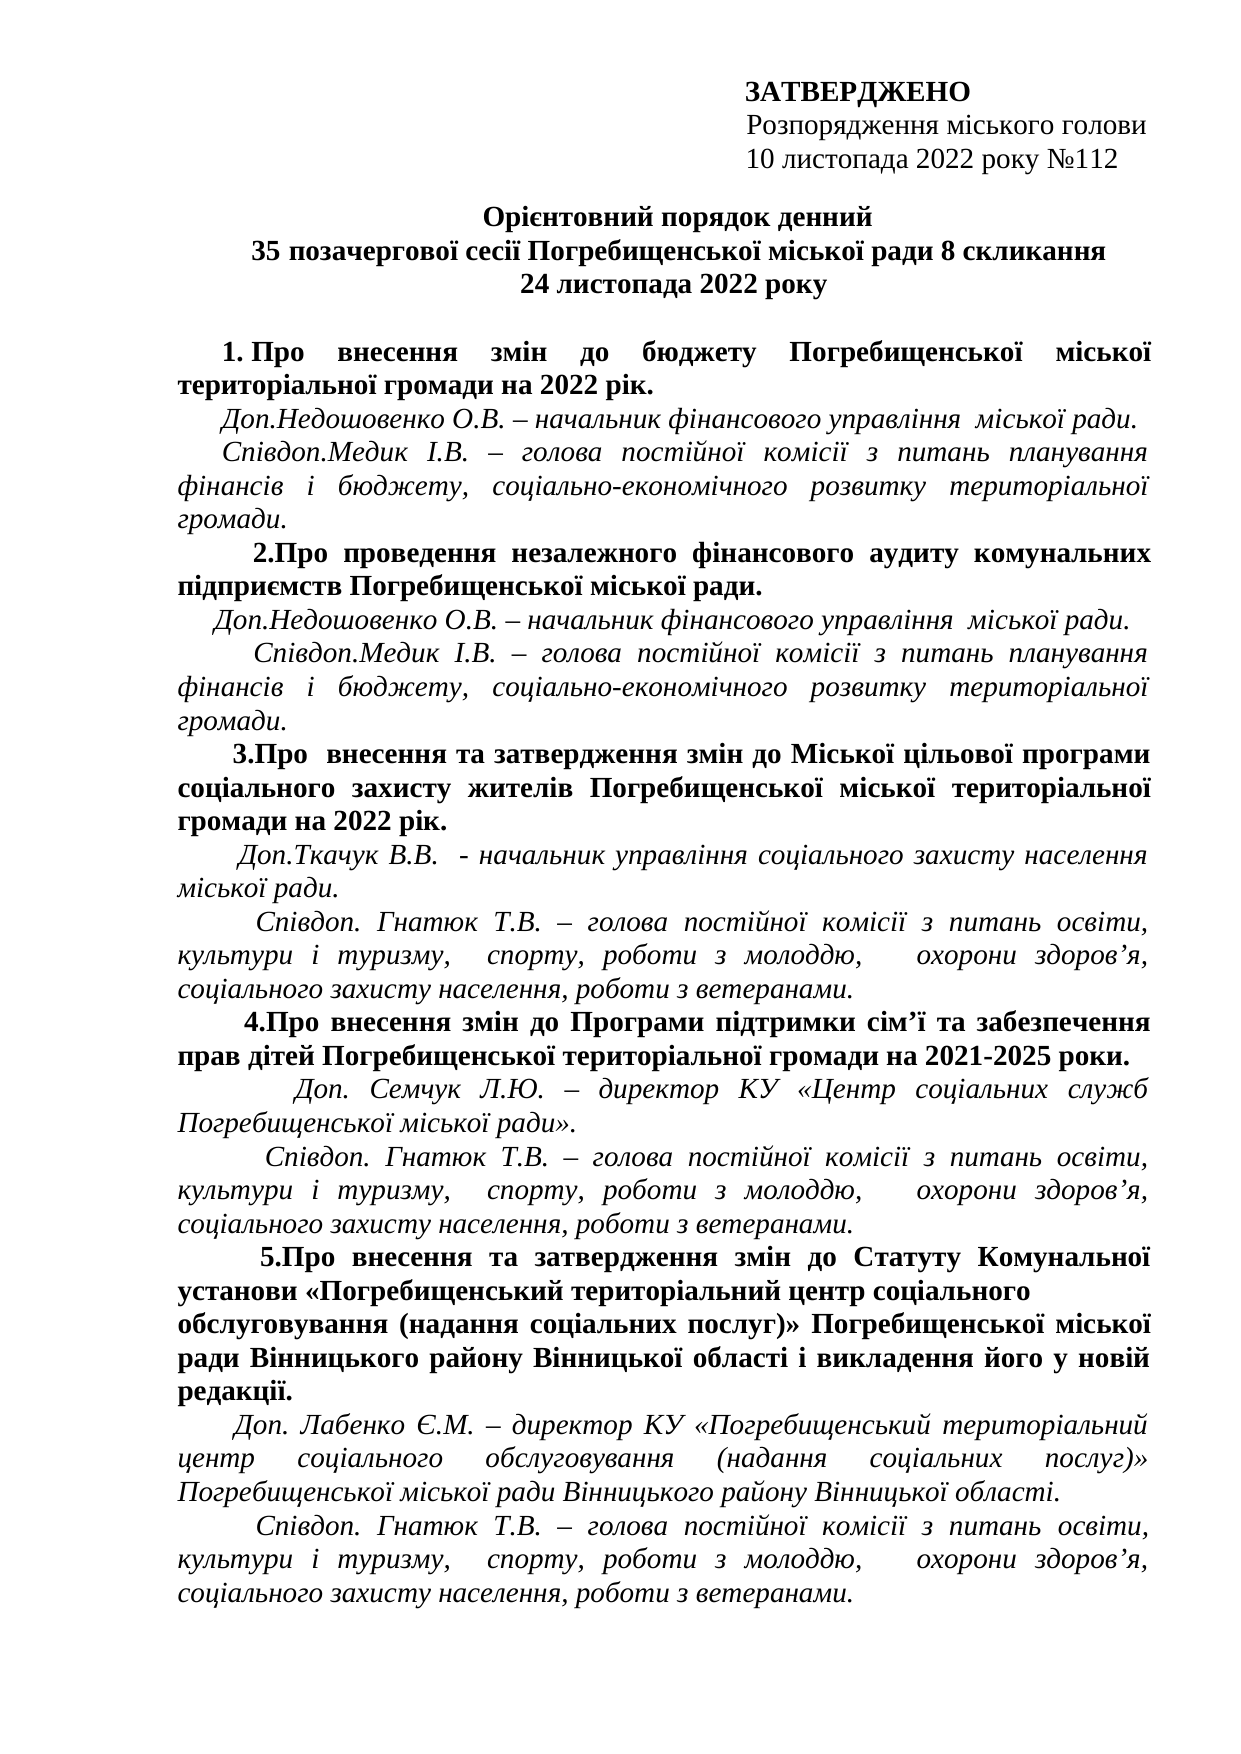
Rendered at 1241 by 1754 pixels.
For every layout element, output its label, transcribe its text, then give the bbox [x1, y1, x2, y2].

text Доп.Ткачук В.В. - начальник управління соціального захисту населення міської ради. [177, 837, 1152, 904]
text Орієнтовний порядок денний [177, 199, 1152, 233]
text Розпорядження міського голови [177, 107, 1152, 141]
text Доп.Недошовенко О.В. – начальник фінансового управління міської ради. [177, 602, 1152, 636]
text Співдоп.Медик І.В. – голова постійної комісії з питань планування фінансів і бюджету, соціально-економічного розвитку територіальної громади. [177, 434, 1152, 535]
text Співдоп.Медик І.В. – голова постійної комісії з питань планування фінансів і бюджету, соціально-економічного розвитку територіальної громади. [177, 636, 1152, 736]
text Доп. Лабенко Є.М. – директор КУ «Погребищенський територіальний центр соціального обслуговування (надання соціальних послуг)» Погребищенської міської ради Вінницького району Вінницької області. [177, 1407, 1152, 1508]
text ЗАТВЕРДЖЕНО [177, 74, 1152, 107]
text 2.Про проведення незалежного фінансового аудиту комунальних підприємств Погребищенської міської ради. [177, 535, 1152, 602]
text Доп.Недошовенко О.В. – начальник фінансового управління міської ради. [177, 401, 1152, 434]
list позачергової сесії Погребищенської міської ради 8 скликання [251, 233, 1152, 267]
text Співдоп. Гнатюк Т.В. – голова постійної комісії з питань освіти, культури і туризму, спорту, роботи з молоддю, охорони здоров’я, соціального захисту населення, роботи з ветеранами. [177, 1139, 1152, 1239]
text Доп. Семчук Л.Ю. – директор КУ «Центр соціальних служб Погребищенської міської ради». [177, 1072, 1152, 1139]
text 3.Про внесення та затвердження змін до Міської цільової програми соціального захисту жителів Погребищенської міської територіальної громади на 2022 рік. [177, 736, 1152, 837]
text Співдоп. Гнатюк Т.В. – голова постійної комісії з питань освіти, культури і туризму, спорту, роботи з молоддю, охорони здоров’я, соціального захисту населення, роботи з ветеранами. [177, 1508, 1152, 1608]
text 10 листопада 2022 року №112 [177, 141, 1152, 174]
text 4.Про внесення змін до Програми підтримки сім’ї та забезпечення прав дітей Погребищенської територіальної громади на 2021-2025 роки. [177, 1004, 1152, 1072]
text Співдоп. Гнатюк Т.В. – голова постійної комісії з питань освіти, культури і туризму, спорту, роботи з молоддю, охорони здоров’я, соціального захисту населення, роботи з ветеранами. [177, 904, 1152, 1004]
list Про внесення змін до бюджету Погребищенської міської територіальної громади на 2022 рік. [177, 334, 1152, 401]
text 24 листопада 2022 року [177, 267, 1152, 300]
text 5.Про внесення та затвердження змін до Статуту Комунальної установи «Погребищенський територіальний центр соціального обслуговування (надання соціальних послуг)» Погребищенської міської ради Вінницького району Вінницької області і викладення його у новій редакції. [177, 1239, 1152, 1407]
